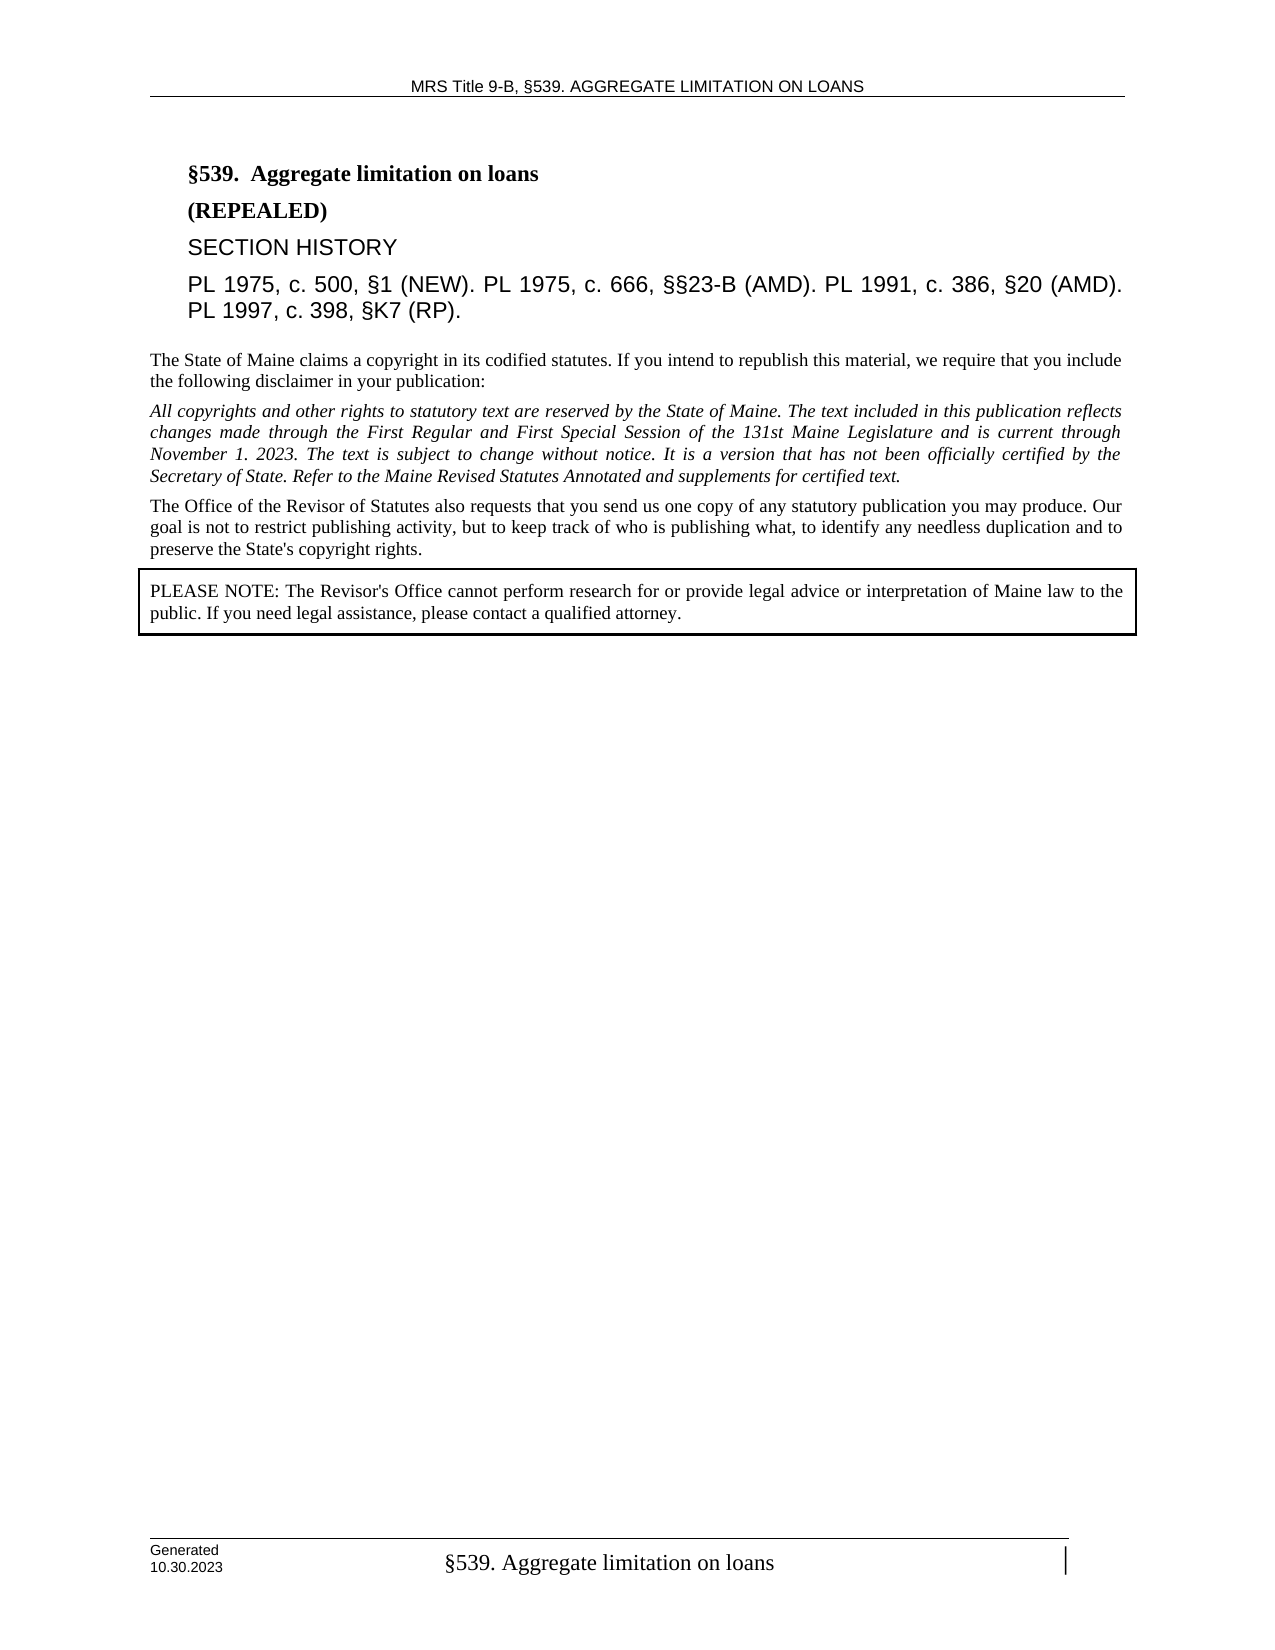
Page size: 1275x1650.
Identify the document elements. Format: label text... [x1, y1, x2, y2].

text SECTION HISTORY [187, 234, 1125, 260]
text PLEASE NOTE: The Revisor's Office cannot perform research for or provide legal advice or interpretation of Maine law to the public. If you need legal assistance, please contact a qualified attorney. [140, 570, 1135, 633]
text (REPEALED) [187, 197, 1125, 223]
text The Office of the Revisor of Statutes also requests that you send us one copy of any statutory publication you may produce. Our goal is not to restrict publishing activity, but to keep track of who is publishing what, to identify any needless duplication and to preserve the State's copyright rights. [150, 494, 1125, 559]
text §539. Aggregate limitation on loans [187, 160, 1125, 187]
text PL 1975, c. 500, §1 (NEW). PL 1975, c. 666, §§23-B (AMD). PL 1991, c. 386, §20 (AMD). PL 1997, c. 398, §K7 (RP). [187, 271, 1125, 323]
text All copyrights and other rights to statutory text are reserved by the State of Maine. The text included in this publication reflects changes made through the First Regular and First Special Session of the 131st Maine Legislature and is current through November 1. 2023 . The text is subject to change without notice. It is a version that has not been officially certified by the Secretary of State. Refer to the Maine Revised Statutes Annotated and supplements for certified text. [150, 400, 1125, 486]
text The State of Maine claims a copyright in its codified statutes. If you intend to republish this material, we require that you include the following disclaimer in your publication: [150, 348, 1125, 392]
